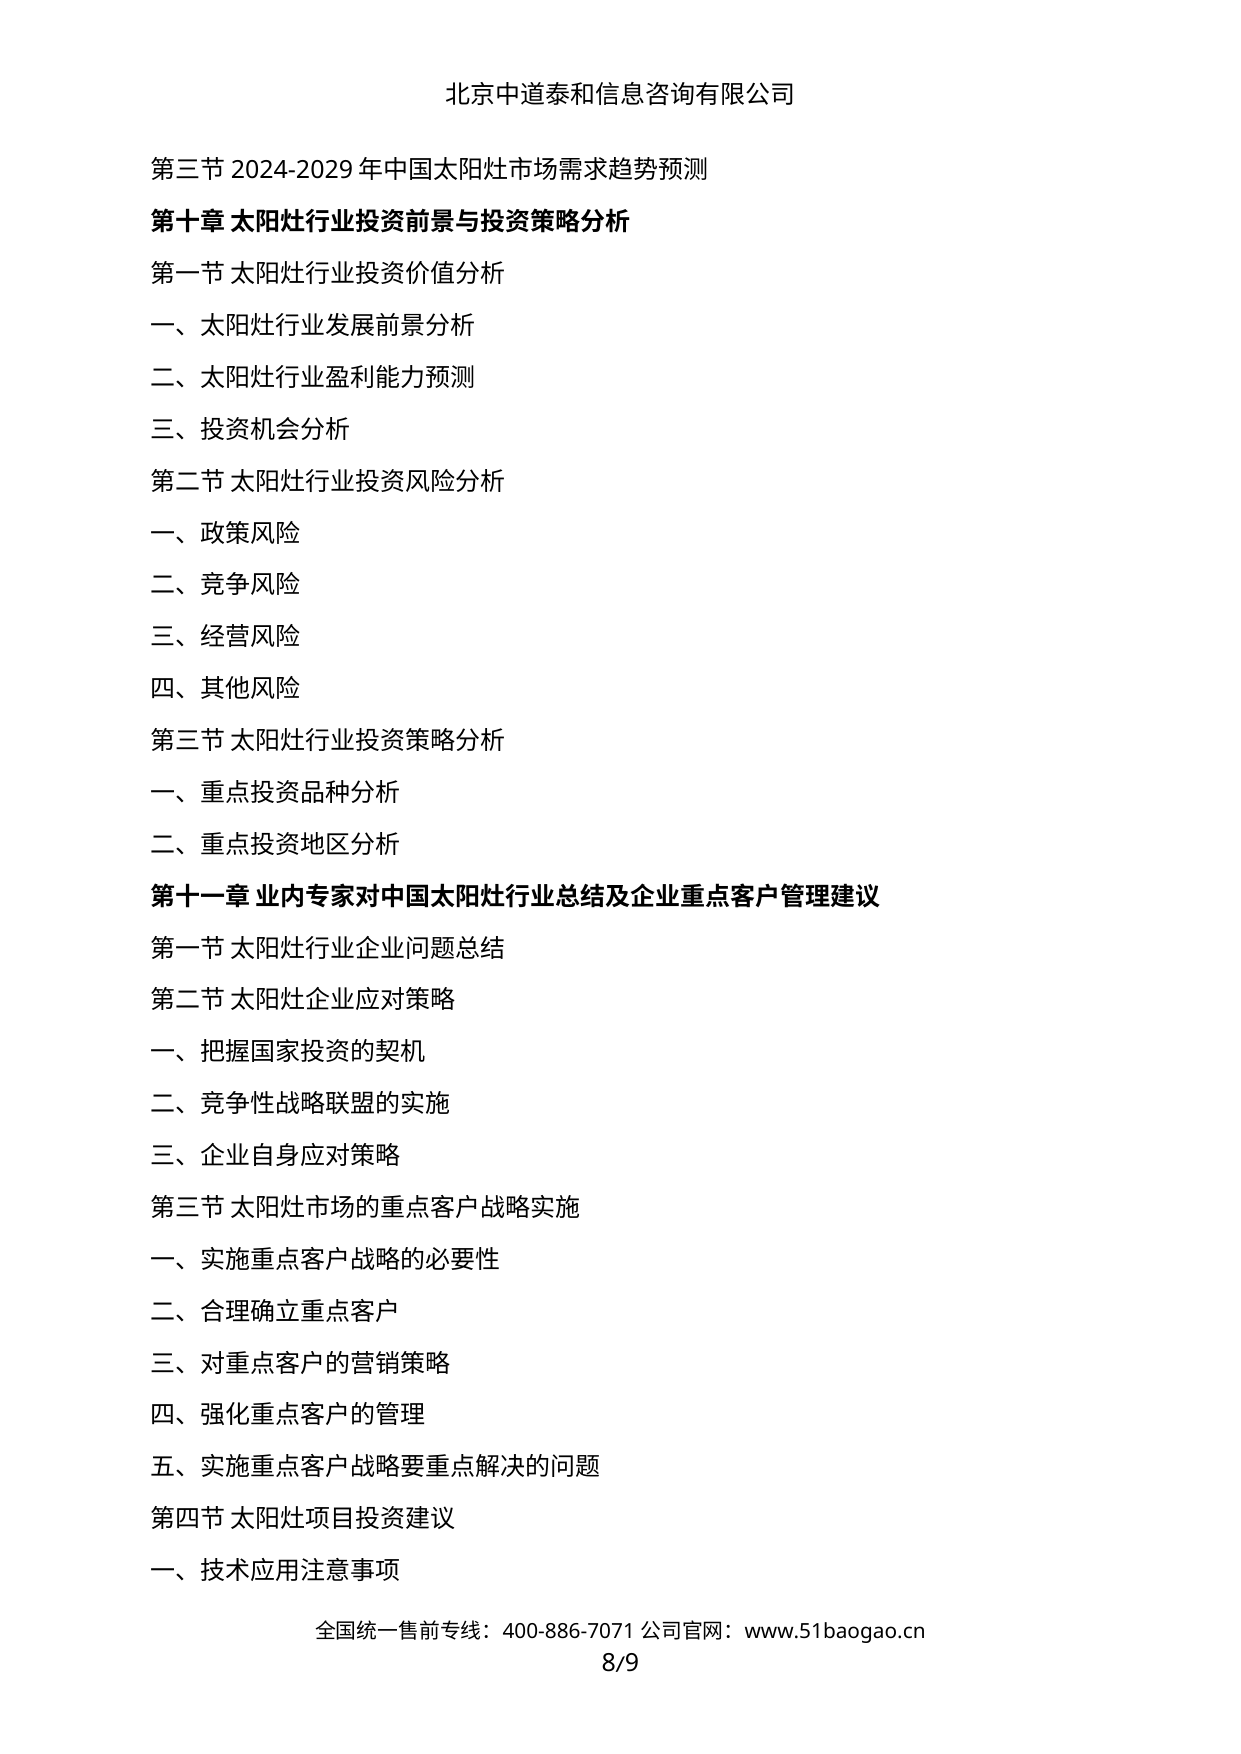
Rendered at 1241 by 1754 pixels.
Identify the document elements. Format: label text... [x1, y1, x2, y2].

text 第一节 太阳灶行业企业问题总结 [150, 928, 1090, 964]
text 二、竞争风险 [150, 565, 1090, 601]
text 一、政策风险 [150, 513, 1090, 549]
text 四、其他风险 [150, 669, 1090, 705]
text 二、重点投资地区分析 [150, 824, 1090, 861]
text 一、把握国家投资的契机 [150, 1032, 1090, 1068]
text 一、实施重点客户战略的必要性 [150, 1239, 1090, 1276]
text 第二节 太阳灶行业投资风险分析 [150, 461, 1090, 497]
text 第三节 2024-2029年中国太阳灶市场需求趋势预测 [150, 150, 1090, 186]
text 第二节 太阳灶企业应对策略 [150, 980, 1090, 1016]
text 五、实施重点客户战略要重点解决的问题 [150, 1447, 1090, 1483]
text 第一节 太阳灶行业投资价值分析 [150, 254, 1090, 290]
text 三、对重点客户的营销策略 [150, 1343, 1090, 1379]
text 一、太阳灶行业发展前景分析 [150, 306, 1090, 342]
text 第十一章 业内专家对中国太阳灶行业总结及企业重点客户管理建议 [150, 876, 1090, 912]
text 二、合理确立重点客户 [150, 1291, 1090, 1327]
text 第四节 太阳灶项目投资建议 [150, 1499, 1090, 1535]
text 一、重点投资品种分析 [150, 772, 1090, 809]
text 一、技术应用注意事项 [150, 1551, 1090, 1587]
text 二、竞争性战略联盟的实施 [150, 1084, 1090, 1120]
text 三、投资机会分析 [150, 409, 1090, 446]
text 四、强化重点客户的管理 [150, 1395, 1090, 1431]
text 第十章 太阳灶行业投资前景与投资策略分析 [150, 202, 1090, 238]
text 二、太阳灶行业盈利能力预测 [150, 357, 1090, 394]
text 三、企业自身应对策略 [150, 1136, 1090, 1172]
text 第三节 太阳灶行业投资策略分析 [150, 721, 1090, 757]
text 三、经营风险 [150, 617, 1090, 653]
text 第三节 太阳灶市场的重点客户战略实施 [150, 1187, 1090, 1224]
